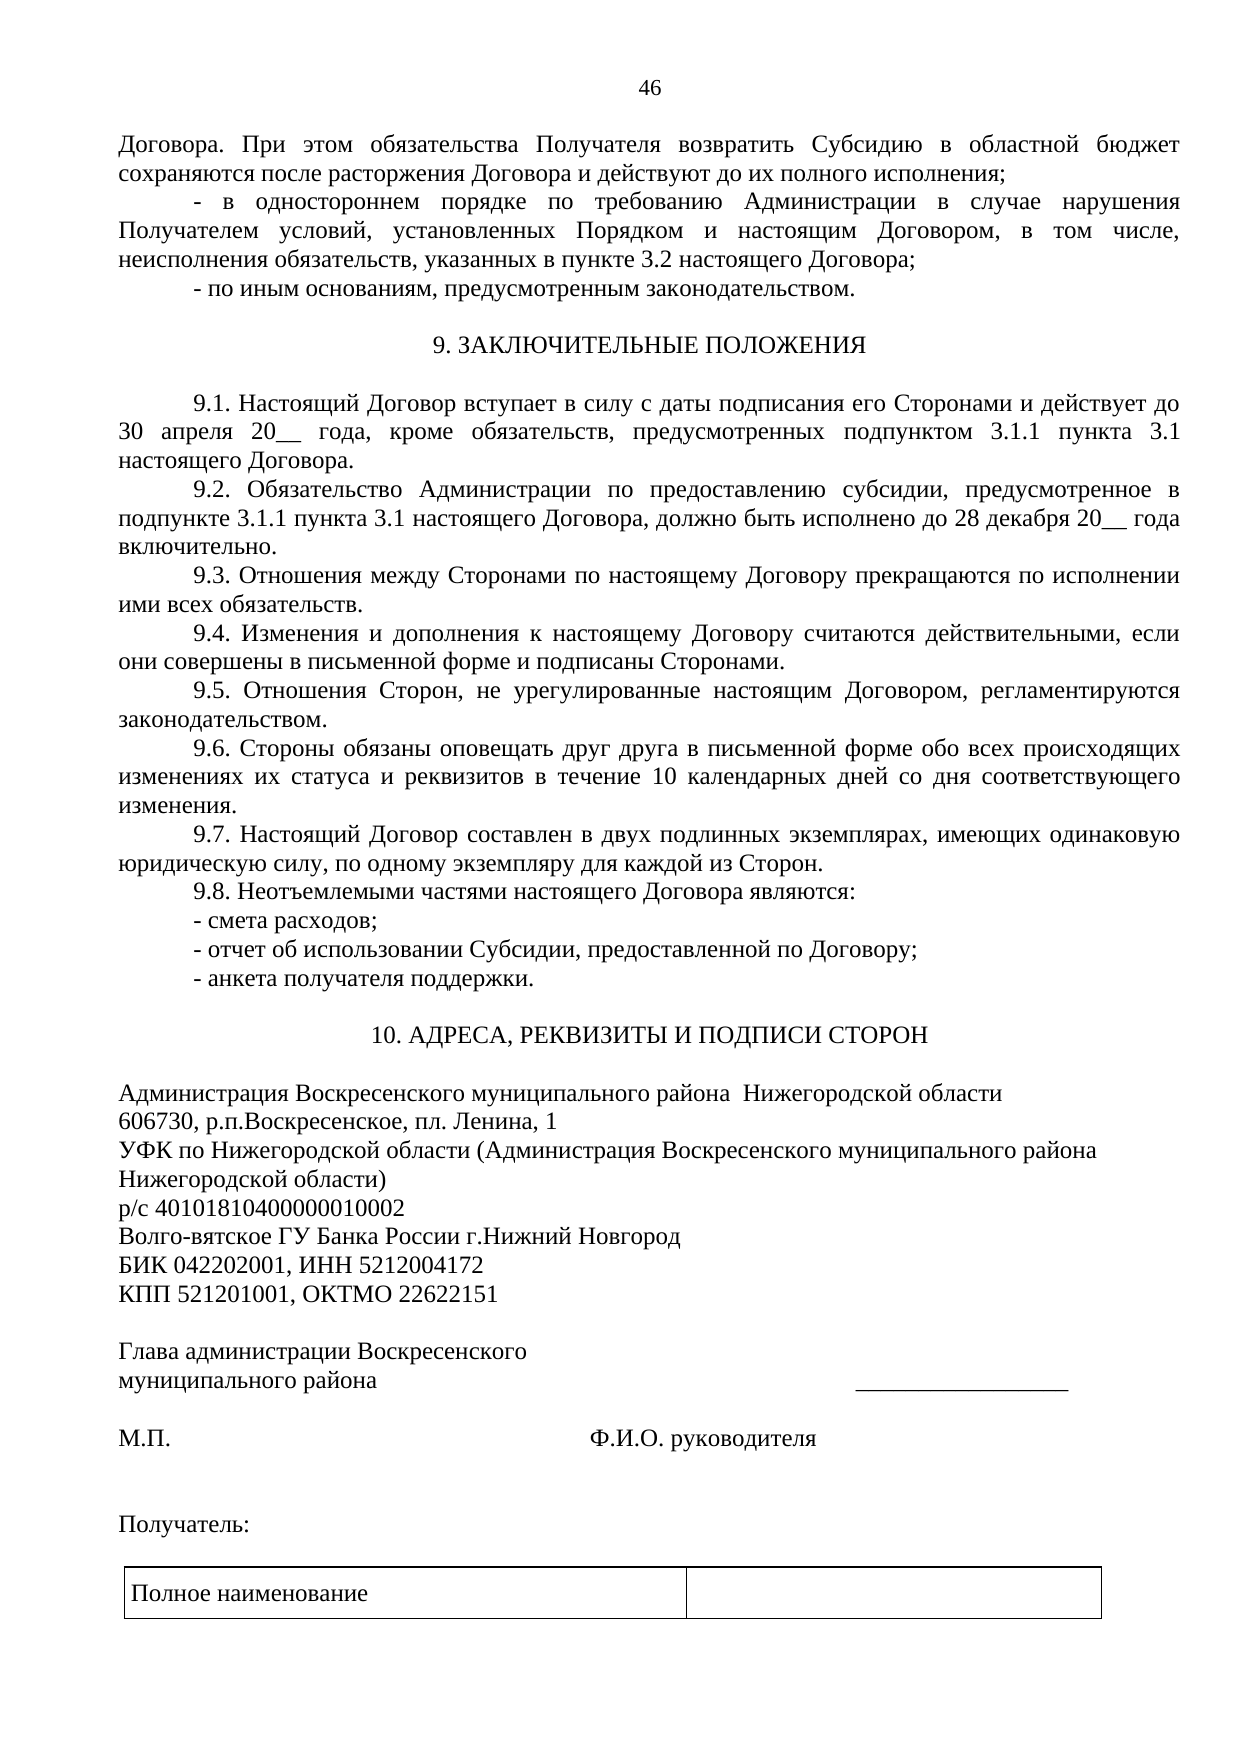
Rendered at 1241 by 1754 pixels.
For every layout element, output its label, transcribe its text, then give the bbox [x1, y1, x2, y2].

text 9.4. Изменения и дополнения к настоящему Договору считаются действительными, если они совершены в письменной форме и подписаны Сторонами. [118, 618, 1181, 675]
text М.П. Ф.И.О. руководителя [118, 1423, 1181, 1451]
text КПП 521201001, ОКТМО 22622151 [118, 1279, 1181, 1308]
text р/с 40101810400000010002 [118, 1193, 1181, 1221]
text 9.8. Неотъемлемыми частями настоящего Договора являются: [118, 876, 1181, 905]
text Получатель: [118, 1509, 1181, 1538]
table_header [687, 1568, 1101, 1617]
text УФК по Нижегородской области (Администрация Воскресенского муниципального района Нижегородской области) [118, 1135, 1181, 1193]
text Глава администрации Воскресенского [118, 1336, 1181, 1365]
text - смета расходов; [118, 905, 1181, 934]
text БИК 042202001, ИНН 5212004172 [118, 1250, 1181, 1279]
text - анкета получателя поддержки. [118, 963, 1181, 991]
text муниципального района _________________ [118, 1365, 1181, 1394]
text - в одностороннем порядке по требованию Администрации в случае нарушения Получателем условий, установленных Порядком и настоящим Договором, в том числе, неисполнения обязательств, указанных в пункте 3.2 настоящего Договора; [118, 186, 1181, 273]
text 9.3. Отношения между Сторонами по настоящему Договору прекращаются по исполнении ими всех обязательств. [118, 560, 1181, 618]
text 9.5. Отношения Сторон, не урегулированные настоящим Договором, регламентируются законодательством. [118, 675, 1181, 733]
text 9.6. Стороны обязаны оповещать друг друга в письменной форме обо всех происходящих изменениях их статуса и реквизитов в течение 10 календарных дней со дня соответствующего изменения. [118, 733, 1181, 819]
text Администрация Воскресенского муниципального района Нижегородской области [118, 1078, 1181, 1106]
text 9. ЗАКЛЮЧИТЕЛЬНЫЕ ПОЛОЖЕНИЯ [118, 330, 1181, 359]
table_header Полное наименование [125, 1568, 686, 1617]
text 9.2. Обязательство Администрации по предоставлению субсидии, предусмотренное в подпункте 3.1.1 пункта 3.1 настоящего Договора, должно быть исполнено до 28 декабря 20__ года включительно. [118, 474, 1181, 560]
text 9.7. Настоящий Договор составлен в двух подлинных экземплярах, имеющих одинаковую юридическую силу, по одному экземпляру для каждой из Сторон. [118, 819, 1181, 876]
text 10. АДРЕСА, РЕКВИЗИТЫ И ПОДПИСИ СТОРОН [118, 1020, 1181, 1049]
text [118, 129, 1181, 186]
text 606730, р.п.Воскресенское, пл. Ленина, 1 [118, 1106, 1181, 1135]
text - отчет об использовании Субсидии, предоставленной по Договору; [118, 934, 1181, 963]
text 9.1. Настоящий Договор вступает в силу с даты подписания его Сторонами и действует до 30 апреля 20__ года, кроме обязательств, предусмотренных подпунктом 3.1.1 пункта 3.1 настоящего Договора. [118, 388, 1181, 474]
text Волго-вятское ГУ Банка России г.Нижний Новгород [118, 1221, 1181, 1250]
text - по иным основаниям, предусмотренным законодательством. [118, 273, 1181, 301]
